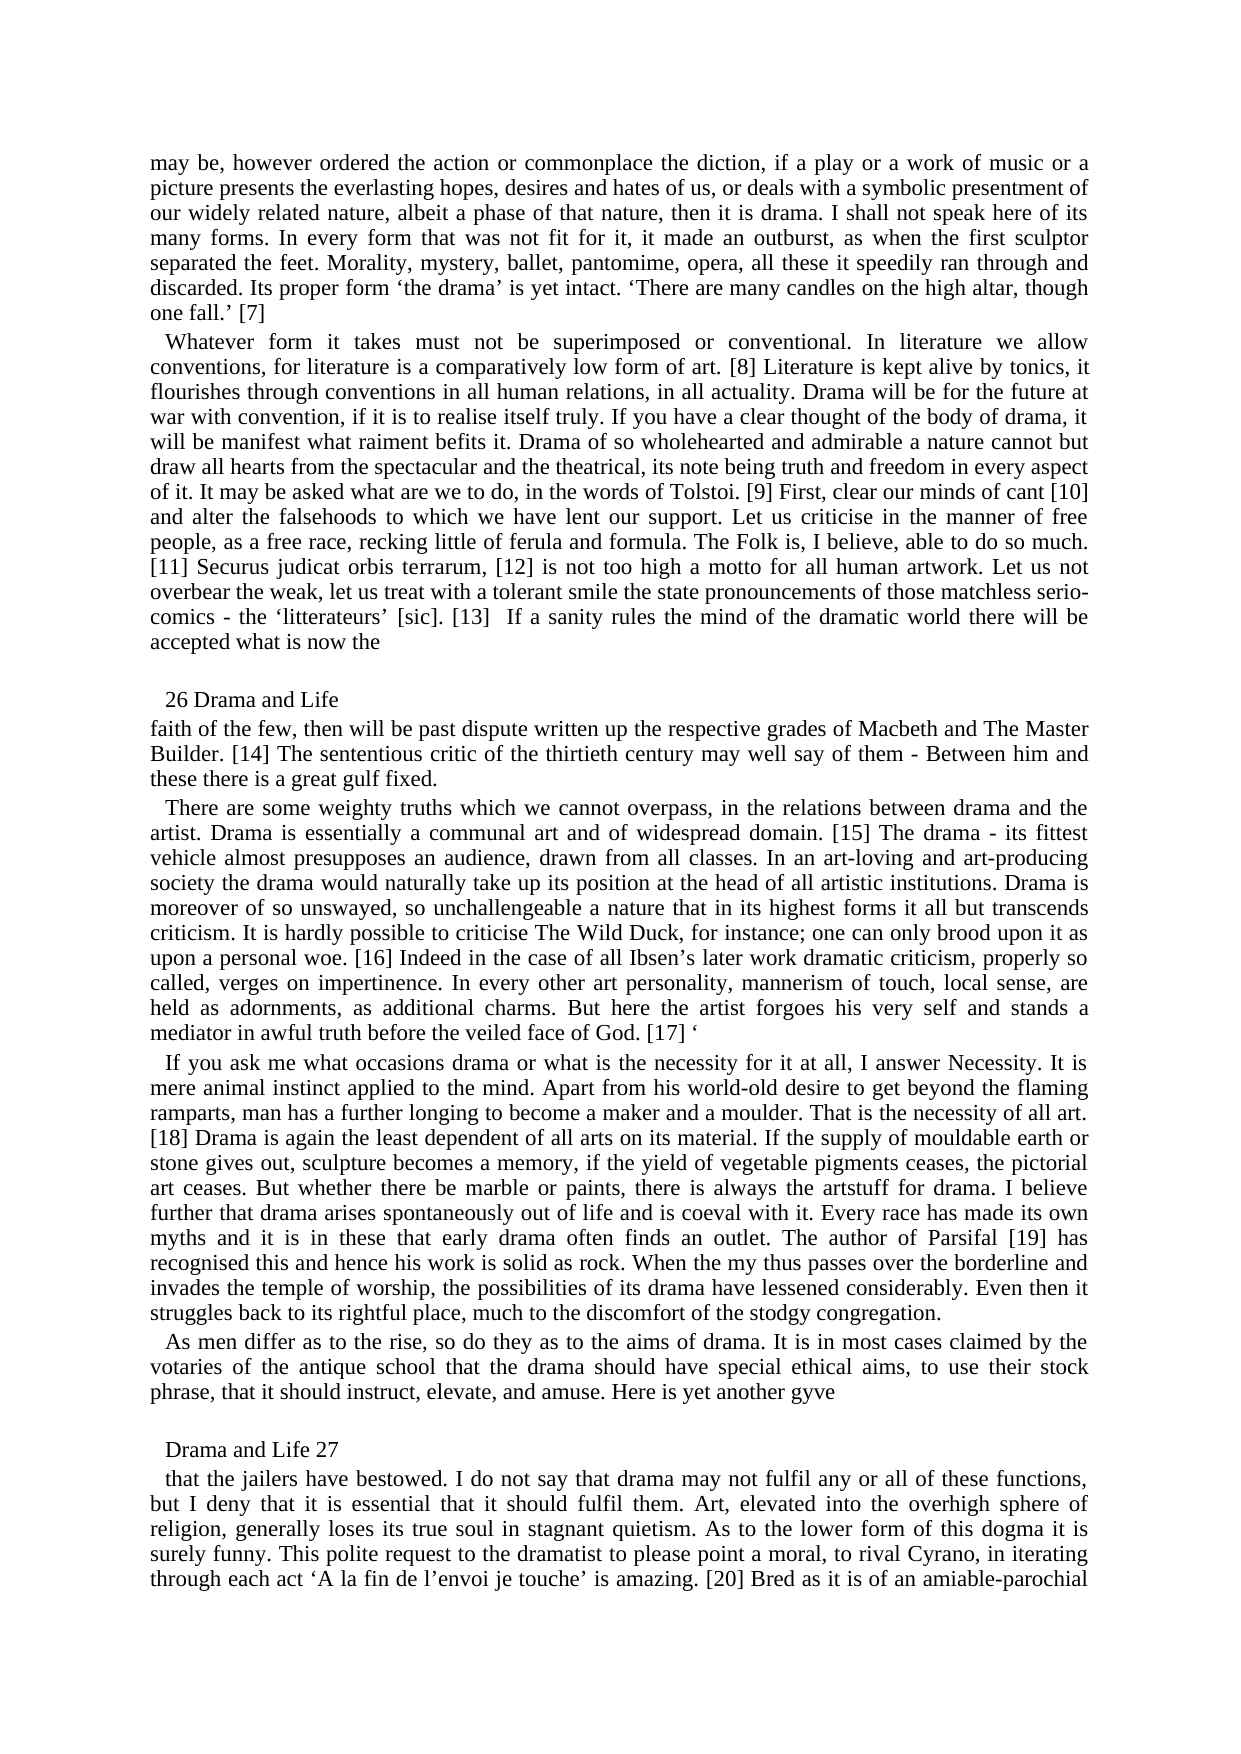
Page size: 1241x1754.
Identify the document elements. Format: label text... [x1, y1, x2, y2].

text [150, 150, 1090, 325]
text Whatever form it takes must not be superimposed or conventional. In literature we allow conventions, for literature is a comparatively low form of art. [8] Literature is kept alive by tonics, it flourishes through conventions in all human relations, in all actuality. Drama will be for the future at war with convention, if it is to realise itself truly. If you have a clear thought of the body of drama, it will be manifest what raiment befits it. Drama of so wholehearted and admirable a nature cannot but draw all hearts from the spectacular and the theatrical, its note being truth and freedom in every aspect of it. It may be asked what are we to do, in the words of Tolstoi. [9] First, clear our minds of cant [10] and alter the falsehoods to which we have lent our support. Let us criticise in the manner of free people, as a free race, recking little of ferula and formula. The Folk is, I believe, able to do so much. [11] Securus judicat orbis terrarum, [12] is not too high a motto for all human artwork. Let us not overbear the weak, let us treat with a tolerant smile the state pronouncements of those matchless serio-comics - the ‘litterateurs’ [sic]. [13] If a sanity rules the mind of the dramatic world there will be accepted what is now the [150, 329, 1090, 654]
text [150, 1467, 1090, 1592]
text faith of the few, then will be past dispute written up the respective grades of Macbeth and The Master Builder. [14] The sententious critic of the thirtieth century may well say of them - Between him and these there is a great gulf fixed. [150, 717, 1090, 792]
text There are some weighty truths which we cannot overpass, in the relations between drama and the artist. Drama is essentially a communal art and of widespread domain. [15] The drama - its fittest vehicle almost presupposes an audience, drawn from all classes. In an art-loving and art-producing society the drama would naturally take up its position at the head of all artistic institutions. Drama is moreover of so unswayed, so unchallengeable a nature that in its highest forms it all but transcends criticism. It is hardly possible to criticise The Wild Duck, for instance; one can only brood upon it as upon a personal woe. [16] Indeed in the case of all Ibsen’s later work dramatic criticism, properly so called, verges on impertinence. In every other art personality, mannerism of touch, local sense, are held as adornments, as additional charms. But here the artist forgoes his very self and stands a mediator in awful truth before the veiled face of God. [17] ‘ [150, 796, 1090, 1046]
text 26 Drama and Life [150, 687, 1090, 712]
text Drama and Life 27 [150, 1437, 1090, 1462]
text If you ask me what occasions drama or what is the necessity for it at all, I answer Necessity. It is mere animal instinct applied to the mind. Apart from his world-old desire to get beyond the flaming ramparts, man has a further longing to become a maker and a moulder. That is the necessity of all art. [18] Drama is again the least dependent of all arts on its material. If the supply of mouldable earth or stone gives out, sculpture becomes a memory, if the yield of vegetable pigments ceases, the pictorial art ceases. But whether there be marble or paints, there is always the artstuff for drama. I believe further that drama arises spontaneously out of life and is coeval with it. Every race has made its own myths and it is in these that early drama often finds an outlet. The author of Parsifal [19] has recognised this and hence his work is solid as rock. When the my thus passes over the borderline and invades the temple of worship, the possibilities of its drama have lessened considerably. Even then it struggles back to its rightful place, much to the discomfort of the stodgy congregation. [150, 1050, 1090, 1325]
text As men differ as to the rise, so do they as to the aims of drama. It is in most cases claimed by the votaries of the antique school that the drama should have special ethical aims, to use their stock phrase, that it should instruct, elevate, and amuse. Here is yet another gyve [150, 1329, 1090, 1404]
